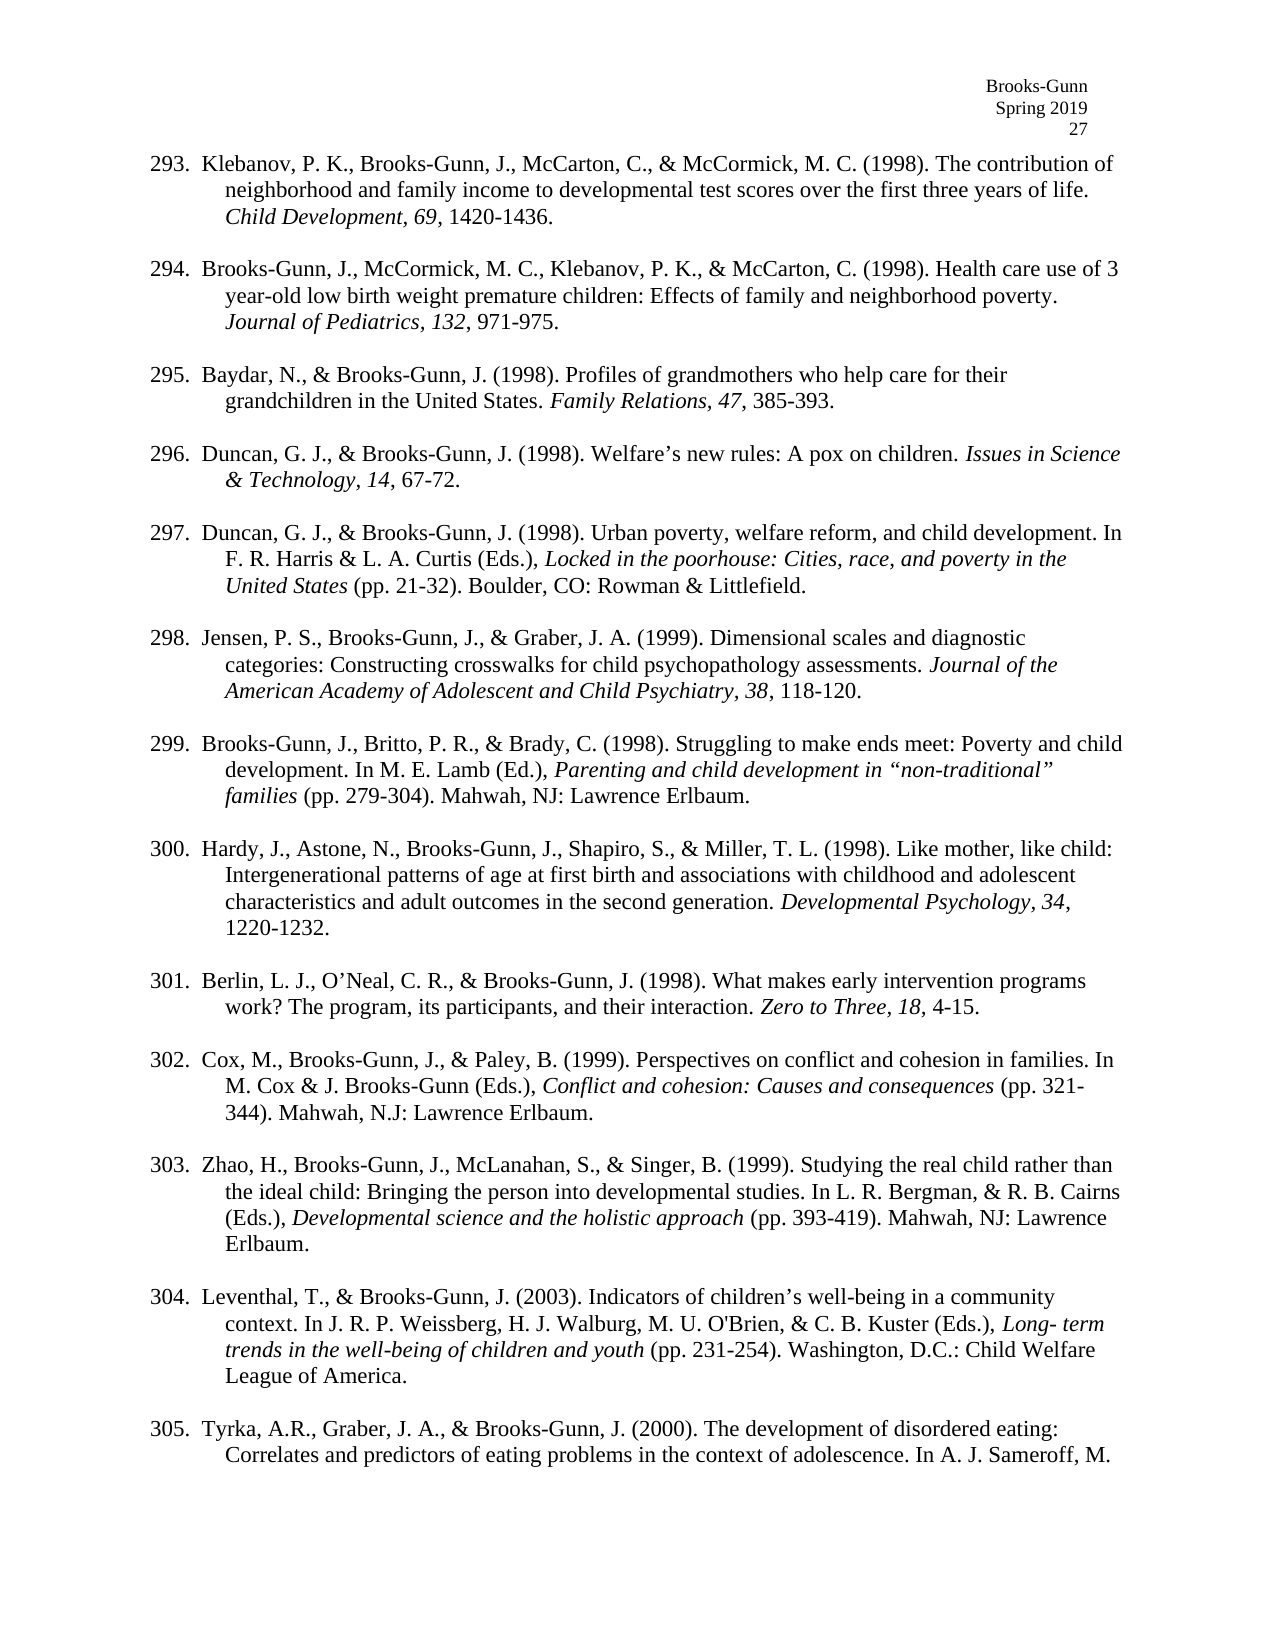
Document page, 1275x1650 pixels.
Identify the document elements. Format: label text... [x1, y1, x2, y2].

text 296. Duncan, G. J., & Brooks-Gunn, J. (1998). Welfare’s new rules: A pox on children. Issues in Science & Technology, 14, 67-72. [150, 440, 1125, 493]
text 300. Hardy, J., Astone, N., Brooks-Gunn, J., Shapiro, S., & Miller, T. L. (1998). Like mother, like child: Intergenerational patterns of age at first birth and associations with childhood and adolescent characteristics and adult outcomes in the second generation. Developmental Psychology, 34, 1220-1232. [150, 835, 1125, 941]
text 302. Cox, M., Brooks-Gunn, J., & Paley, B. (1999). Perspectives on conflict and cohesion in families. In M. Cox & J. Brooks-Gunn (Eds.), Conflict and cohesion: Causes and consequences (pp. 321-344). Mahwah, N.J: Lawrence Erlbaum. [150, 1046, 1125, 1125]
text 293. Klebanov, P. K., Brooks-Gunn, J., McCarton, C., & McCormick, M. C. (1998). The contribution of neighborhood and family income to developmental test scores over the first three years of life. Child Development, 69, 1420-1436. [150, 150, 1125, 229]
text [150, 1415, 1125, 1468]
text 303. Zhao, H., Brooks-Gunn, J., McLanahan, S., & Singer, B. (1999). Studying the real child rather than the ideal child: Bringing the person into developmental studies. In L. R. Bergman, & R. B. Cairns (Eds.), Developmental science and the holistic approach (pp. 393-419). Mahwah, NJ: Lawrence Erlbaum. [150, 1151, 1125, 1257]
text 295. Baydar, N., & Brooks-Gunn, J. (1998). Profiles of grandmothers who help care for their grandchildren in the United States. Family Relations, 47, 385-393. [150, 361, 1125, 413]
text 304. Leventhal, T., & Brooks-Gunn, J. (2003). Indicators of children’s well-being in a community context. In J. R. P. Weissberg, H. J. Walburg, M. U. O'Brien, & C. B. Kuster (Eds.), Long- term trends in the well-being of children and youth (pp. 231-254). Washington, D.C.: Child Welfare League of America. [150, 1283, 1125, 1389]
text 299. Brooks-Gunn, J., Britto, P. R., & Brady, C. (1998). Struggling to make ends meet: Poverty and child development. In M. E. Lamb (Ed.), Parenting and child development in “non-traditional” families (pp. 279-304). Mahwah, NJ: Lawrence Erlbaum. [150, 730, 1125, 809]
text 301. Berlin, L. J., O’Neal, C. R., & Brooks-Gunn, J. (1998). What makes early intervention programs work? The program, its participants, and their interaction. Zero to Three, 18, 4-15. [150, 967, 1125, 1020]
text 294. Brooks-Gunn, J., McCormick, M. C., Klebanov, P. K., & McCarton, C. (1998). Health care use of 3 year-old low birth weight premature children: Effects of family and neighborhood poverty. Journal of Pediatrics, 132, 971-975. [150, 255, 1125, 334]
text 298. Jensen, P. S., Brooks-Gunn, J., & Graber, J. A. (1999). Dimensional scales and diagnostic categories: Constructing crosswalks for child psychopathology assessments. Journal of the American Academy of Adolescent and Child Psychiatry, 38, 118-120. [150, 624, 1125, 703]
text 297. Duncan, G. J., & Brooks-Gunn, J. (1998). Urban poverty, welfare reform, and child development. In F. R. Harris & L. A. Curtis (Eds.), Locked in the poorhouse: Cities, race, and poverty in the United States (pp. 21-32). Boulder, CO: Rowman & Littlefield. [150, 519, 1125, 598]
